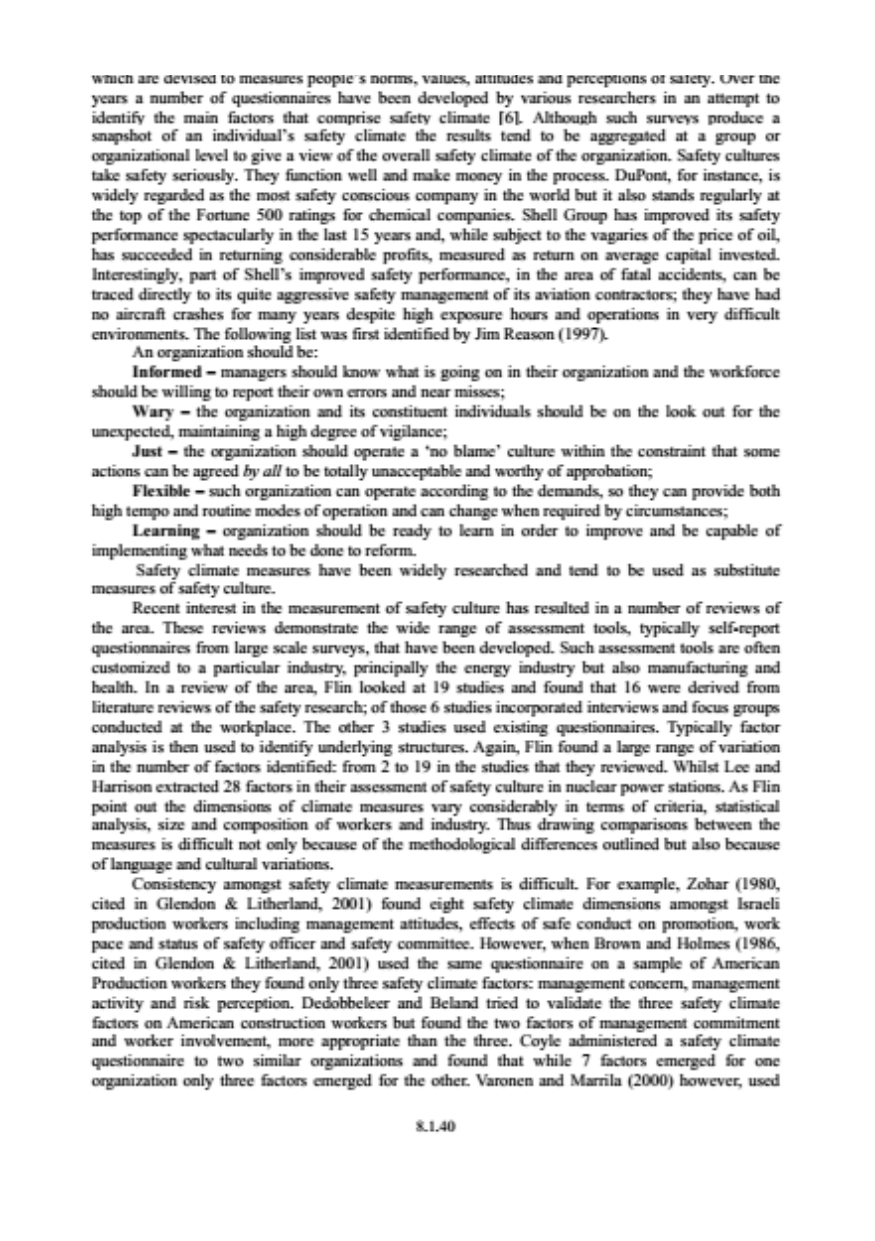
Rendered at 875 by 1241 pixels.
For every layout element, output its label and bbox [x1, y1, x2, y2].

picture [85, 75, 789, 1138]
